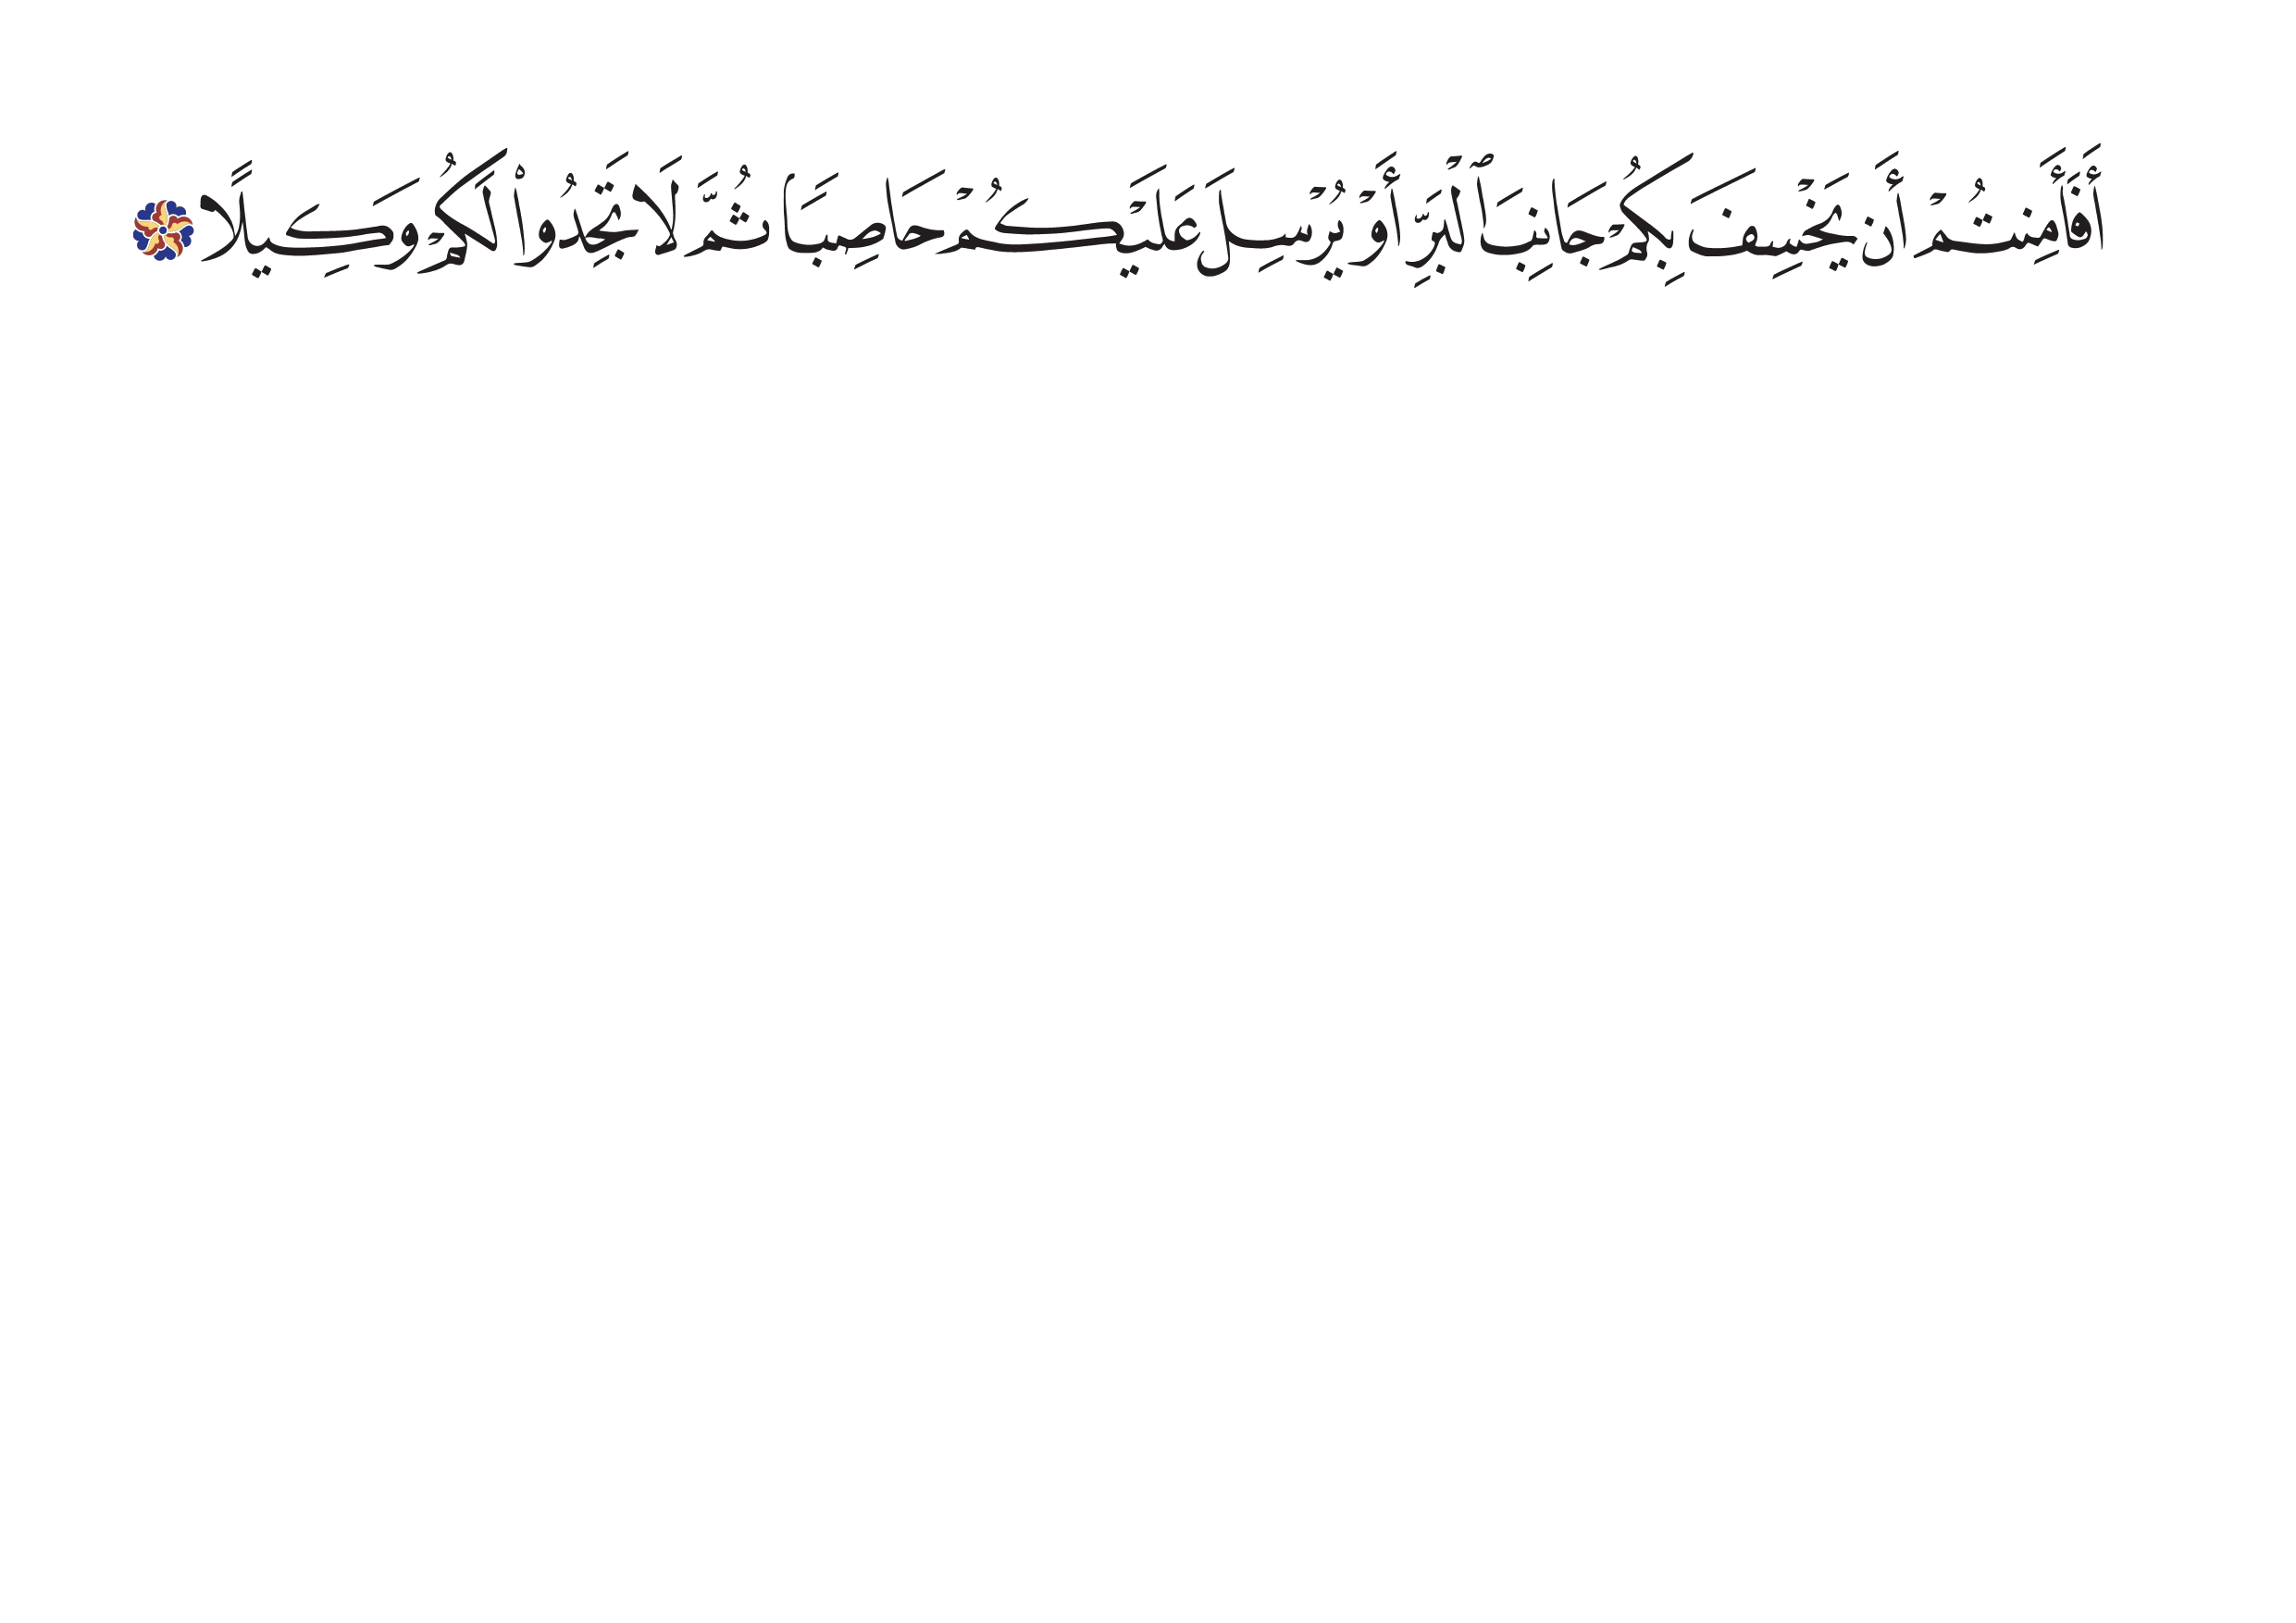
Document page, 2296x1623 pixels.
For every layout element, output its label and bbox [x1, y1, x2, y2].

picture [57, 57, 2179, 390]
